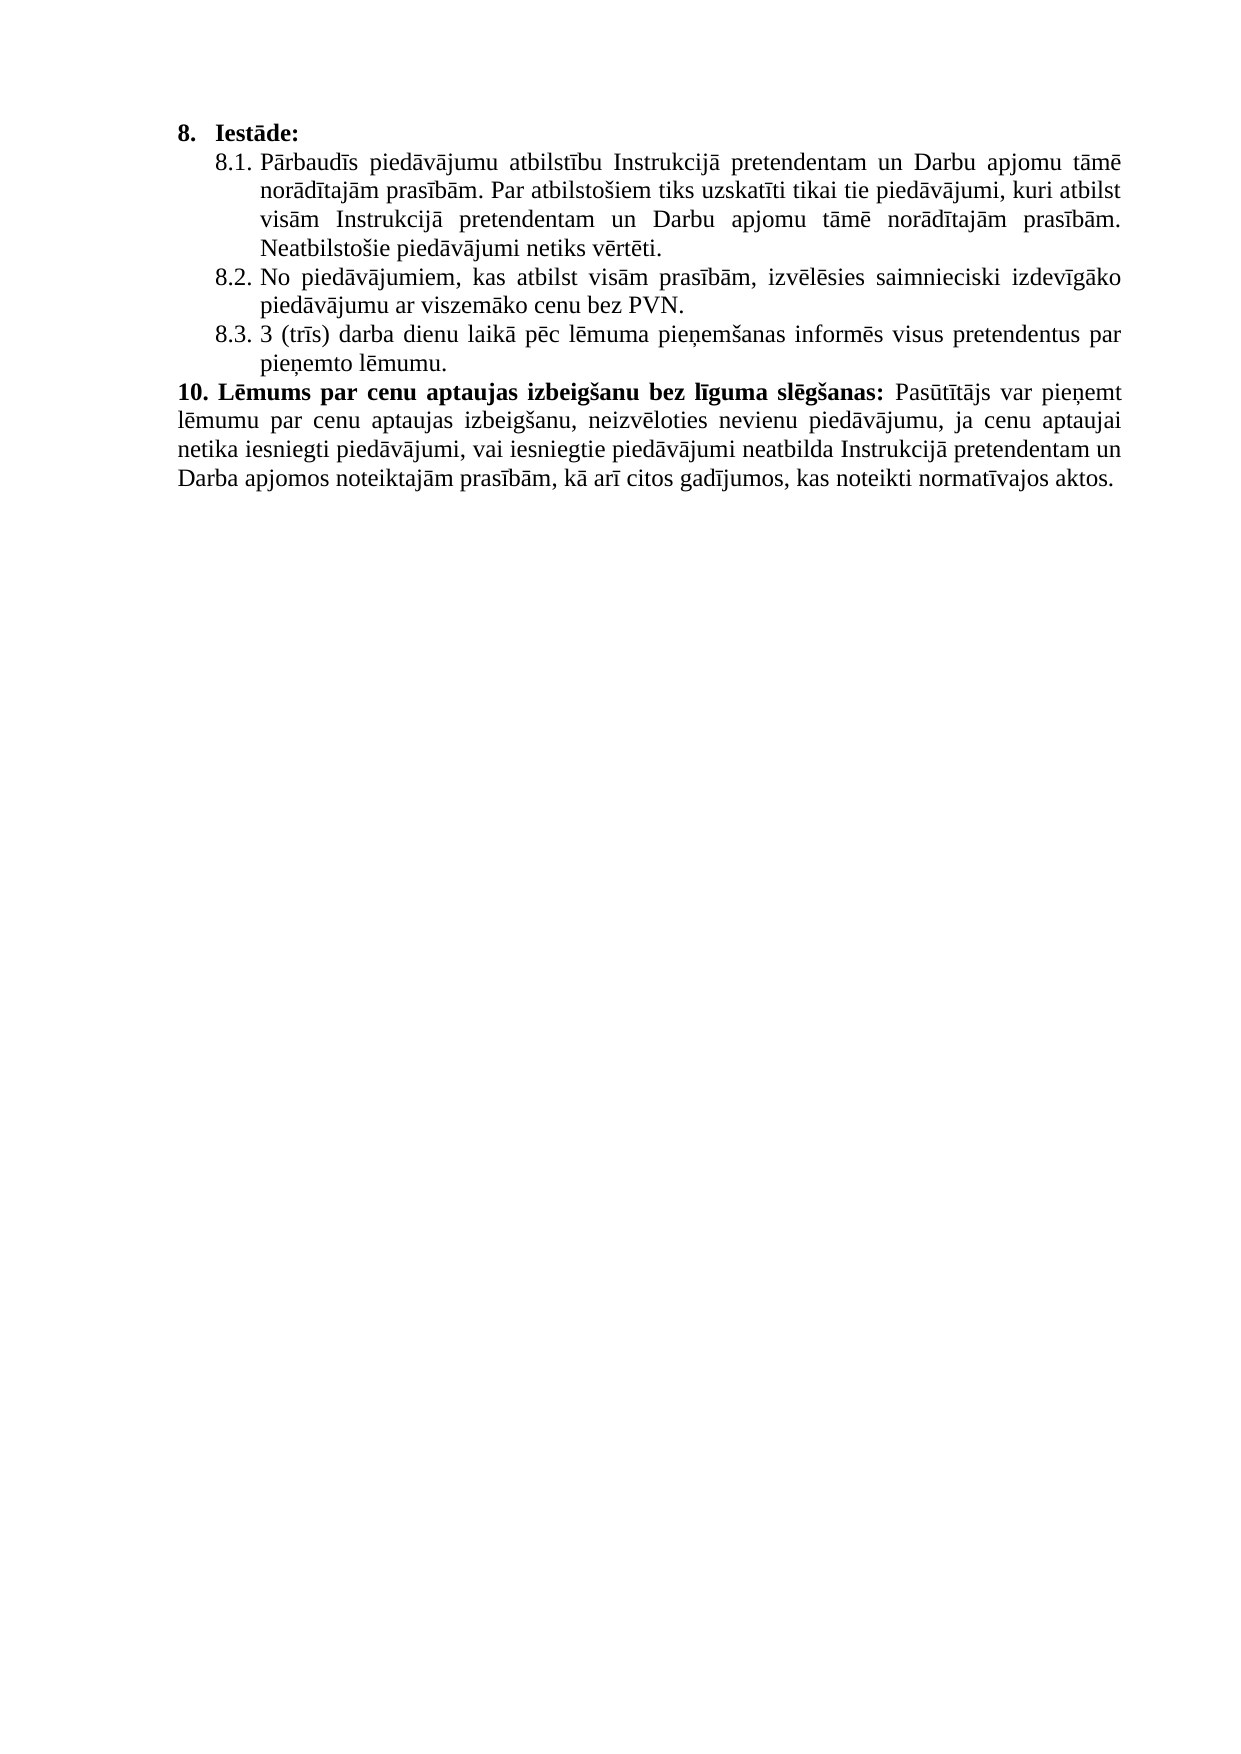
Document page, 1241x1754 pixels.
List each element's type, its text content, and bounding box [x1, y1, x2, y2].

text 10. Lēmums par cenu aptaujas izbeigšanu bez līguma slēgšanas: Pasūtītājs var pieņemt lēmumu par cenu aptaujas izbeigšanu, neizvēloties nevienu piedāvājumu, ja cenu aptaujai netika iesniegti piedāvājumi, vai iesniegtie piedāvājumi neatbilda Instrukcijā pretendentam un Darba apjomos noteiktajām prasībām, kā arī citos gadījumos, kas noteikti normatīvajos aktos. [177, 377, 1122, 492]
list Pārbaudīs piedāvājumu atbilstību Instrukcijā pretendentam un Darbu apjomu tāmē norādītajām prasībām. Par atbilstošiem tiks uzskatīti tikai tie piedāvājumi, kuri atbilst visām Instrukcijā pretendentam un Darbu apjomu tāmē norādītajām prasībām. Neatbilstošie piedāvājumi netiks vērtēti. [215, 147, 1122, 262]
list No piedāvājumiem, kas atbilst visām prasībām, izvēlēsies saimnieciski izdevīgāko piedāvājumu ar viszemāko cenu bez PVN. [215, 262, 1122, 319]
list Iestāde: [177, 118, 1122, 147]
list 3 (trīs) darba dienu laikā pēc lēmuma pieņemšanas informēs visus pretendentus par pieņemto lēmumu. [215, 319, 1122, 377]
